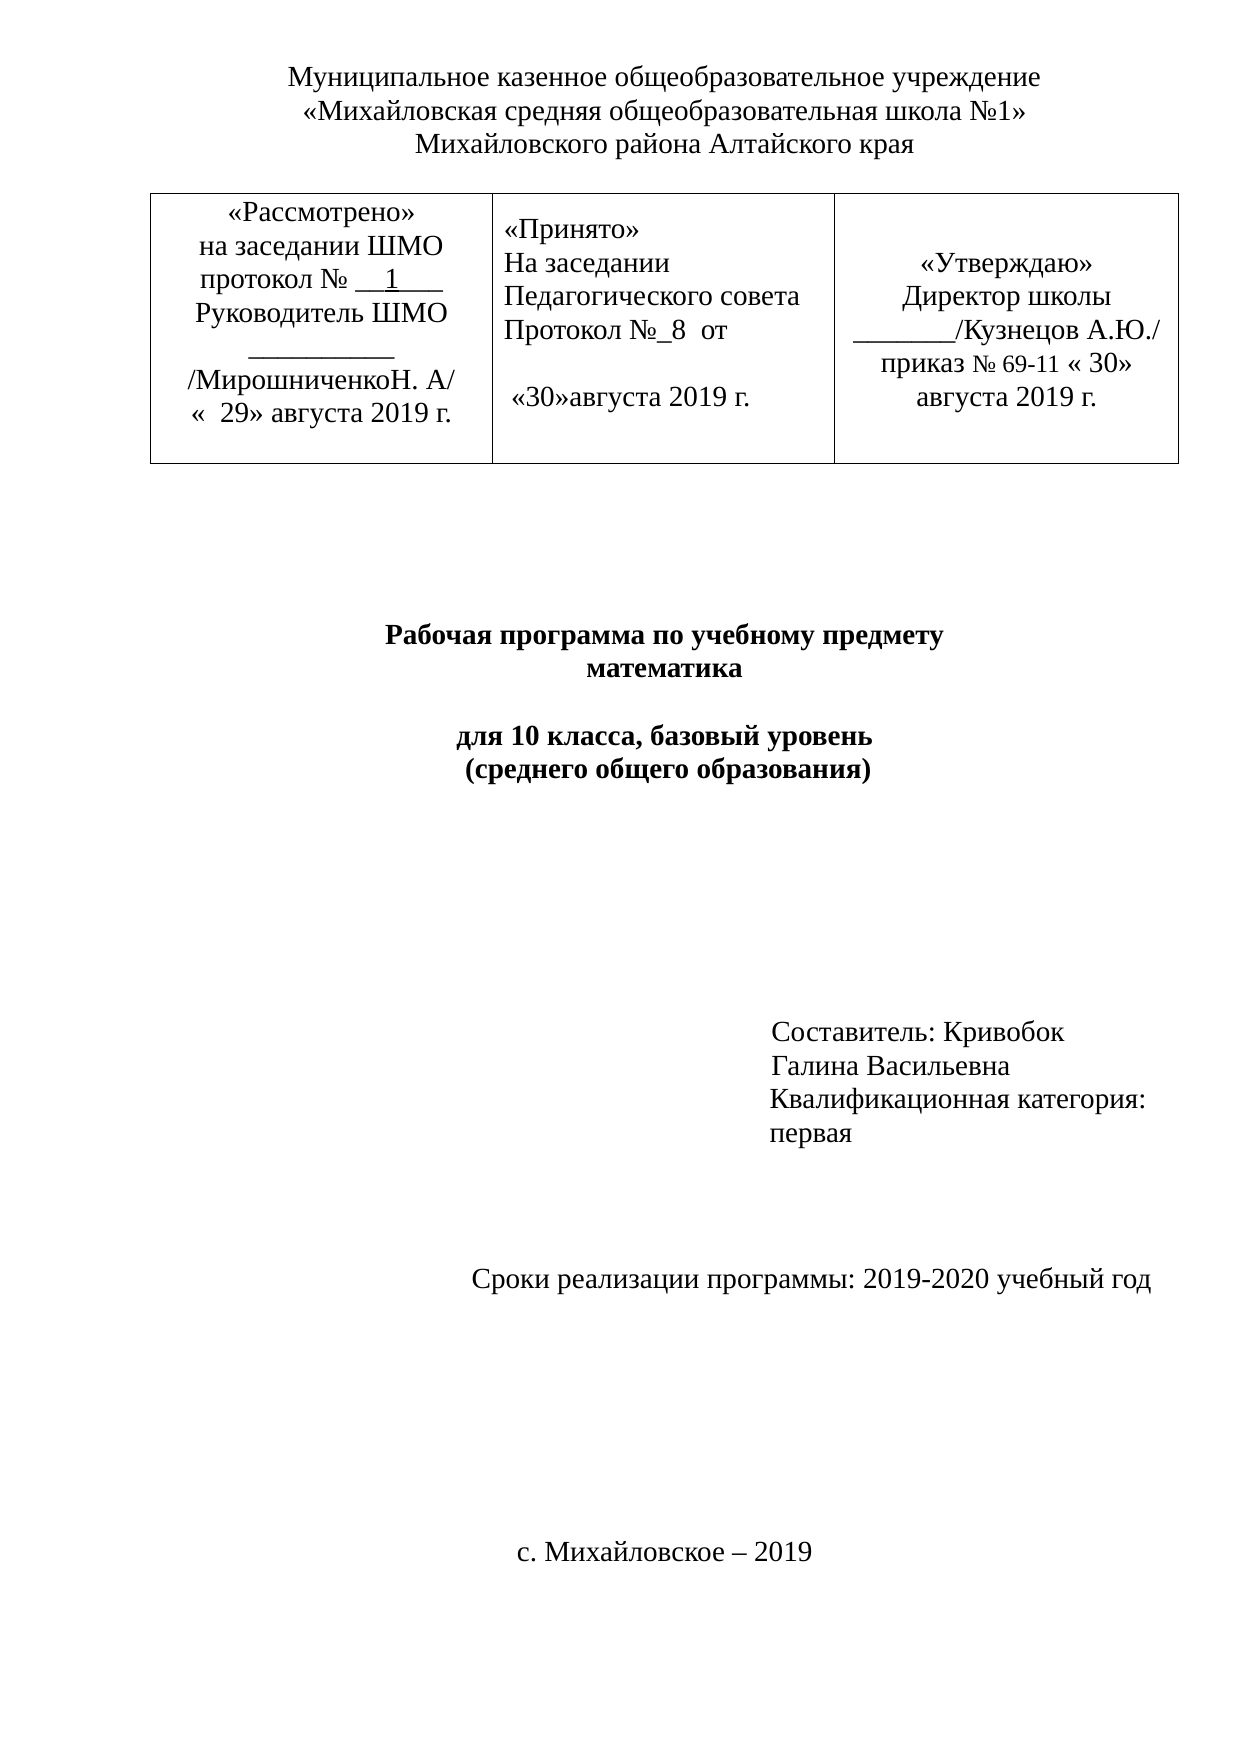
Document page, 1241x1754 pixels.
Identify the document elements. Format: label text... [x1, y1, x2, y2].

text для 10 класса, базовый уровень [177, 718, 1152, 751]
text (среднего общего образования) [177, 751, 1152, 785]
text математика [177, 651, 1152, 684]
text Квалификационная категория: [769, 1081, 1152, 1115]
text Сроки реализации программы: 2019-2020 учебный год [177, 1261, 1152, 1294]
text первая [769, 1115, 1152, 1148]
text Составитель: Кривобок Галина Васильевна [771, 986, 1152, 1081]
table_header «Рассмотрено» на заседании ШМО протокол № __1___ Руководитель ШМО __________ /МирошниченкоН. А/ « 29» августа 2019 г. [151, 194, 492, 463]
text «Михайловская средняя общеобразовательная школа №1» [177, 93, 1152, 126]
text Рабочая программа по учебному предмету [177, 617, 1152, 651]
text с. Михайловское – 2019 [177, 1534, 1152, 1568]
text Муниципальное казенное общеобразовательное учреждение [177, 59, 1152, 93]
text Михайловского района Алтайского края [177, 126, 1152, 160]
table_header «Утверждаю» Директор школы _______/Кузнецов А.Ю./ приказ № 69-11 « 30» августа 2019 г. [835, 194, 1178, 463]
table_header «Принято» На заседании Педагогического совета Протокол №_8 от «30»августа 2019 г. [493, 194, 834, 463]
